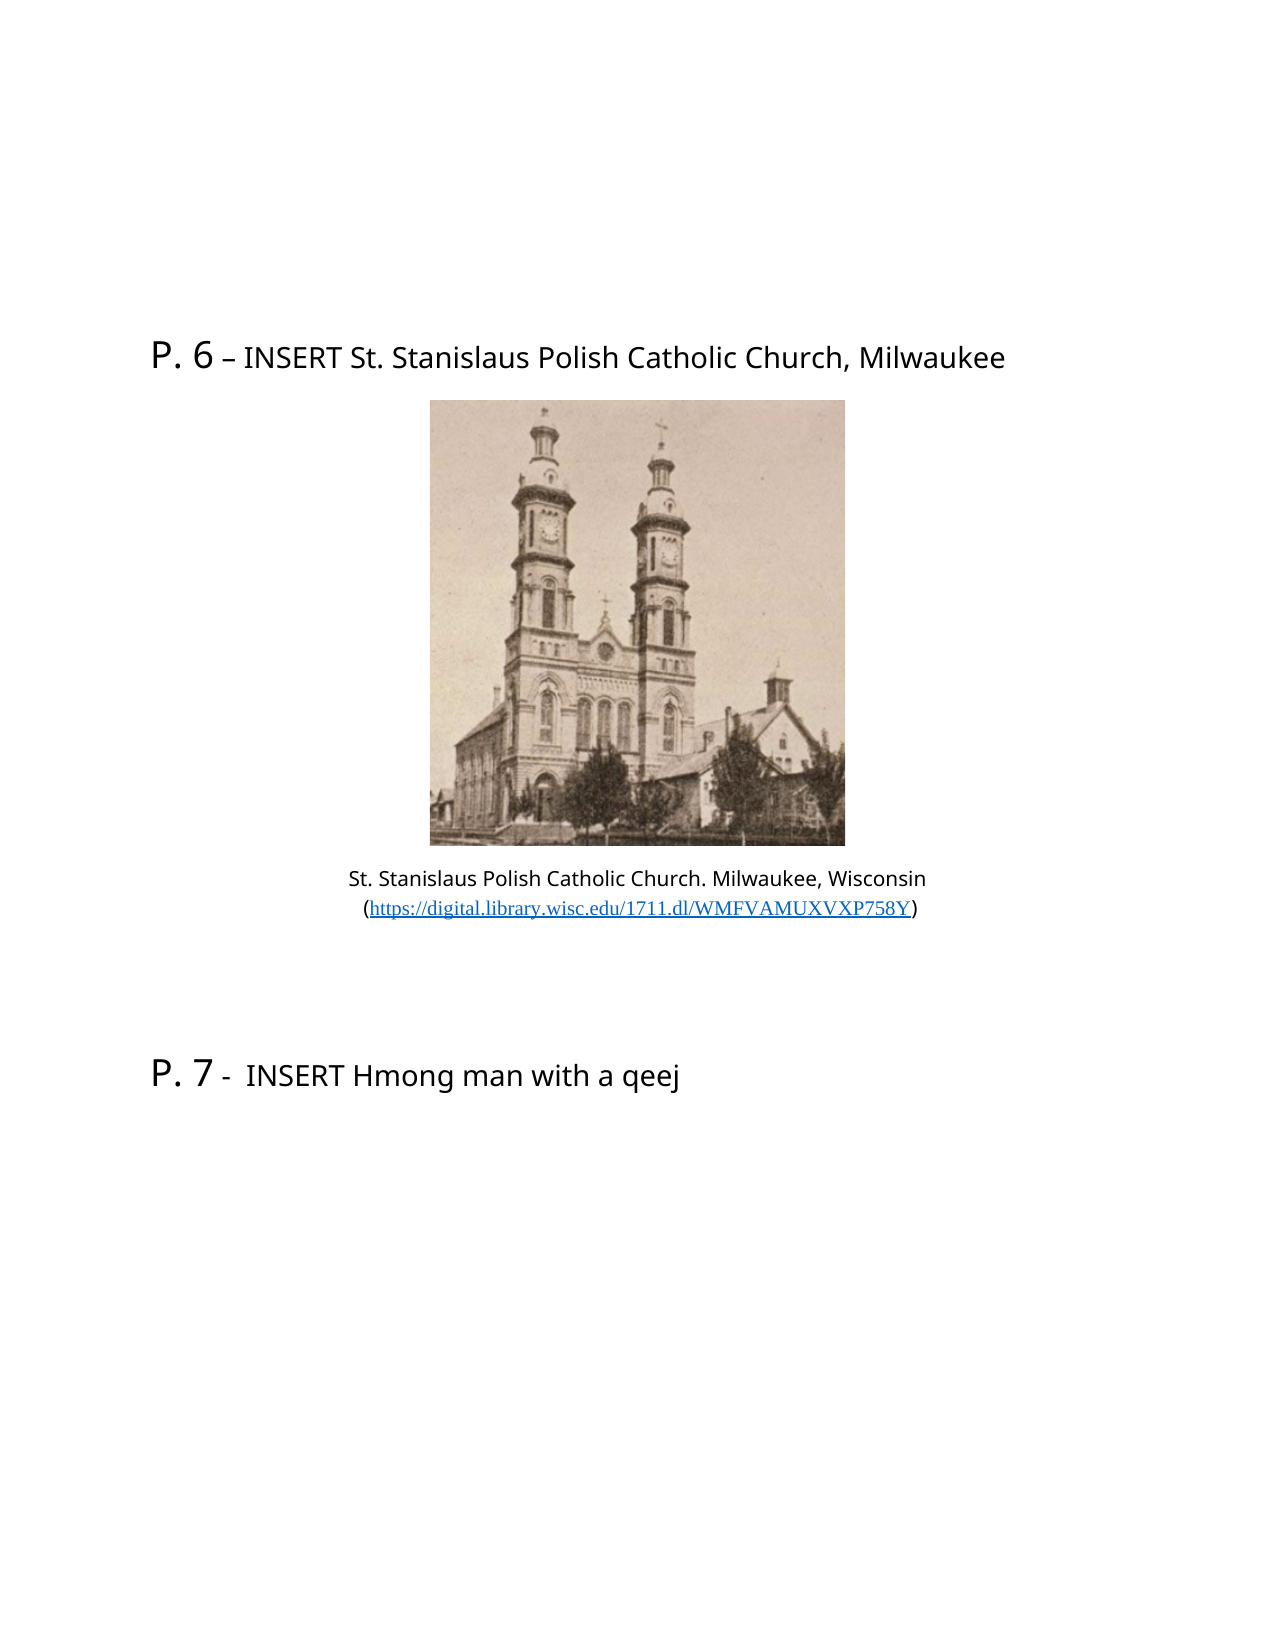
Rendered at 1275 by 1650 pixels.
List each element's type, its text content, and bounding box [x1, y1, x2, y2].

text (https://digital.library.wisc.edu/1711.dl/WMFVAMUXVXP758Y) [150, 893, 1125, 921]
text P. 6 – INSERT St. Stanislaus Polish Catholic Church, Milwaukee [150, 328, 1125, 379]
picture [429, 400, 846, 846]
text P. 7 - INSERT Hmong man with a qeej [150, 1046, 1125, 1097]
text St. Stanislaus Polish Catholic Church. Milwaukee, Wisconsin [150, 864, 1125, 893]
